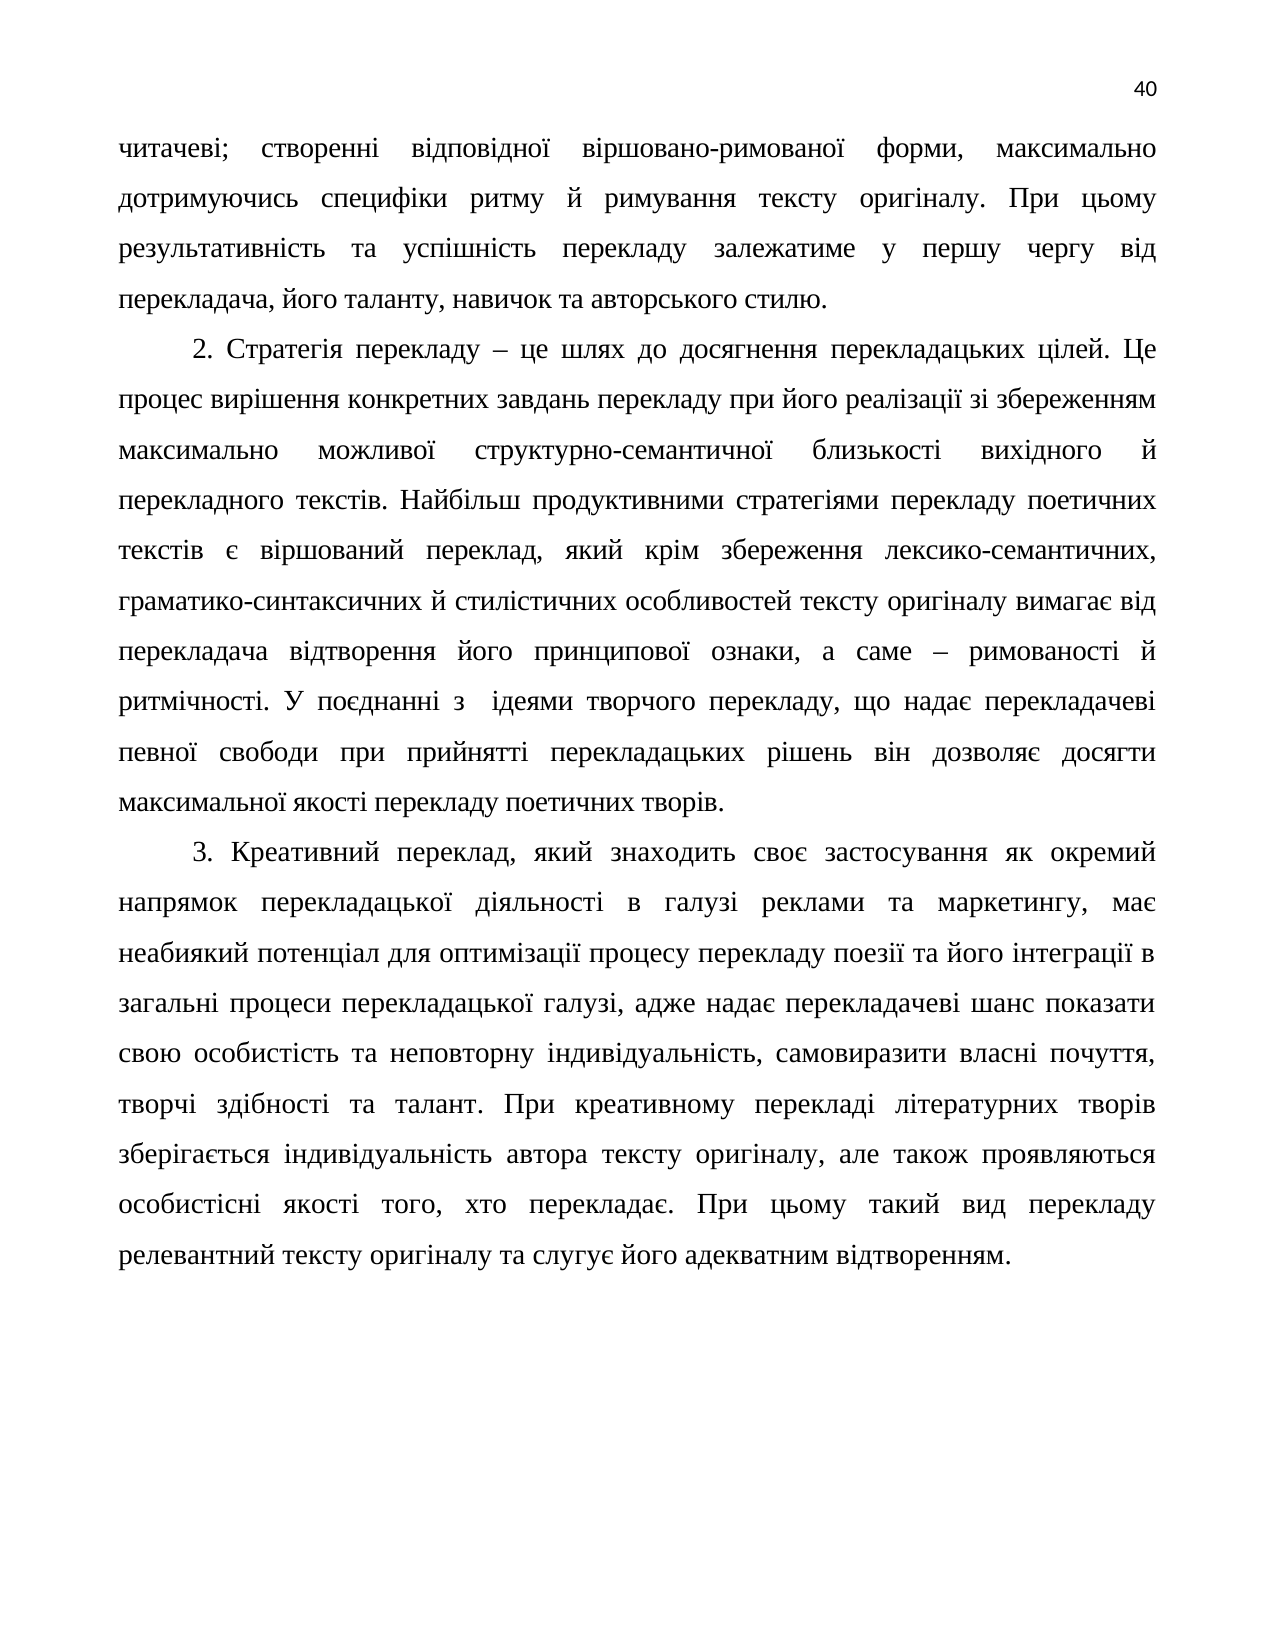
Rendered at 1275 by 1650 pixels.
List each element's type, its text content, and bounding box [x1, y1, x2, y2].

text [118, 130, 1157, 314]
text 3. Креативний переклад, який знаходить своє застосування як окремий напрямок перекладацької діяльності в галузі реклами та маркетингу, має неабиякий потенціал для оптимізації процесу перекладу поезії та його інтеграції в загальні процеси перекладацької галузі, адже надає перекладачеві шанс показати свою особистість та неповторну індивідуальність, самовиразити власні почуття, творчі здібності та талант. При креативному перекладі літературних творів зберігається індивідуальність автора тексту оригіналу, але також проявляються особистісні якості того, хто перекладає. При цьому такий вид перекладу релевантний тексту оригіналу та слугує його адекватним відтворенням. [118, 834, 1157, 1270]
text 2. Стратегія перекладу – це шлях до досягнення перекладацьких цілей. Це процес вирішення конкретних завдань перекладу при його реалізації зі збереженням максимально можливої структурно-семантичної близькості вихідного й перекладного текстів. Найбільш продуктивними стратегіями перекладу поетичних текстів є віршований переклад, який крім збереження лексико-семантичних, граматико-синтаксичних й стилістичних особливостей тексту оригіналу вимагає від перекладача відтворення його принципової ознаки, а саме – римованості й ритмічності. У поєднанні з ідеями творчого перекладу, що надає перекладачеві певної свободи при прийнятті перекладацьких рішень він дозволяє досягти максимальної якості перекладу поетичних творів. [118, 331, 1157, 817]
